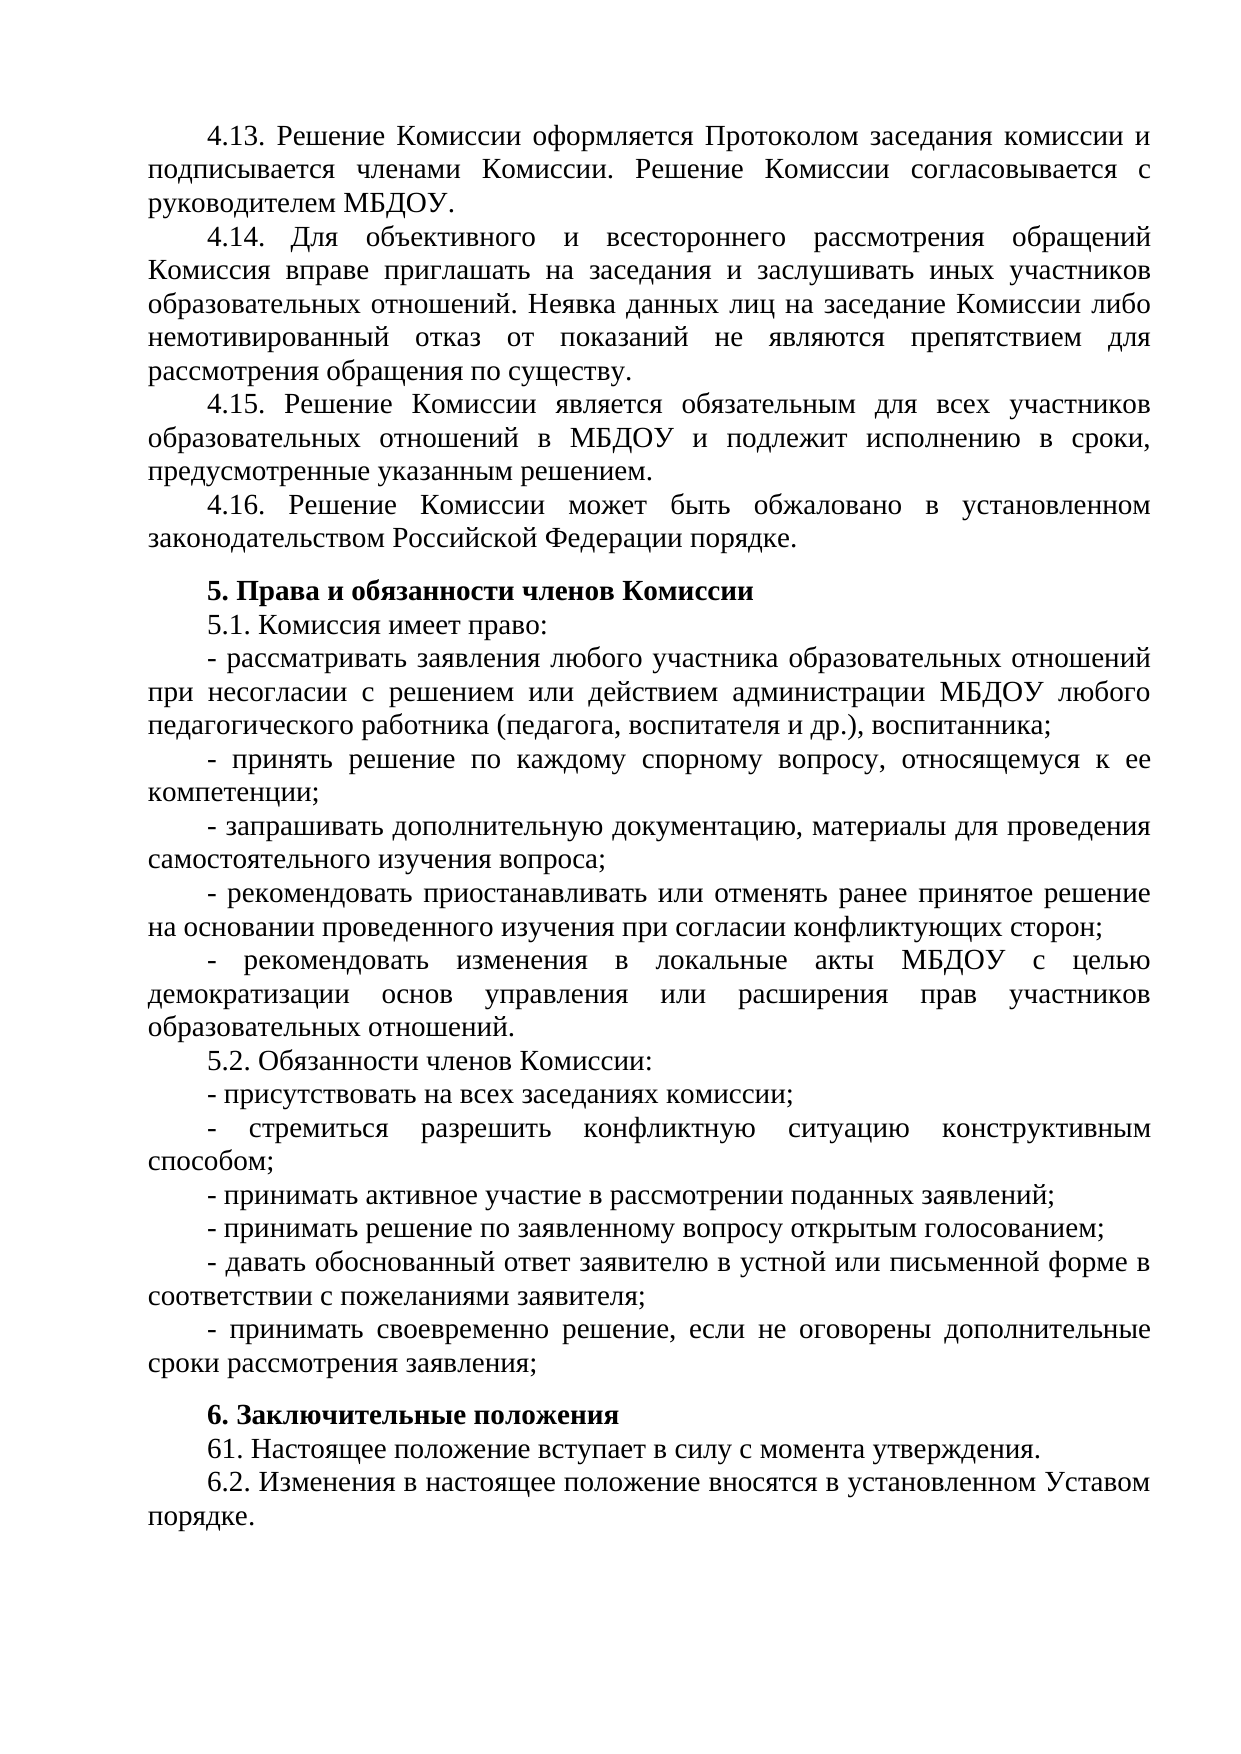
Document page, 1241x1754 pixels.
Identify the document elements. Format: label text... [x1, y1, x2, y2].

text 4.14. Для объективного и всестороннего рассмотрения обращений Комиссия вправе приглашать на заседания и заслушивать иных участников образовательных отношений. Неявка данных лиц на заседание Комиссии либо немотивированный отказ от показаний не являются препятствием для рассмотрения обращения по существу. [148, 219, 1152, 386]
text - рекомендовать изменения в локальные акты МБДОУ с целью демократизации основ управления или расширения прав участников образовательных отношений. [148, 942, 1152, 1043]
text 5.2. Обязанности членов Комиссии: [148, 1043, 1152, 1076]
text - принимать решение по заявленному вопросу открытым голосованием; [148, 1211, 1152, 1244]
text 4.13. Решение Комиссии оформляется Протоколом заседания комиссии и подписывается членами Комиссии. Решение Комиссии согласовывается с руководителем МБДОУ. [148, 118, 1152, 219]
text 6. Заключительные положения [148, 1397, 1152, 1431]
text - принимать активное участие в рассмотрении поданных заявлений; [148, 1177, 1152, 1211]
text - рекомендовать приостанавливать или отменять ранее принятое решение на основании проведенного изучения при согласии конфликтующих сторон; [148, 875, 1152, 942]
text - стремиться разрешить конфликтную ситуацию конструктивным способом; [148, 1110, 1152, 1177]
text 4.16. Решение Комиссии может быть обжаловано в установленном законодательством Российской Федерации порядке. [148, 487, 1152, 554]
text - присутствовать на всех заседаниях комиссии; [148, 1076, 1152, 1110]
text - запрашивать дополнительную документацию, материалы для проведения самостоятельного изучения вопроса; [148, 808, 1152, 875]
text 5.1. Комиссия имеет право: [148, 607, 1152, 640]
text - рассматривать заявления любого участника образовательных отношений при несогласии с решением или действием администрации МБДОУ любого педагогического работника (педагога, воспитателя и др.), воспитанника; [148, 640, 1152, 741]
text - принимать своевременно решение, если не оговорены дополнительные сроки рассмотрения заявления; [148, 1311, 1152, 1378]
text 6.2. Изменения в настоящее положение вносятся в установленном Уставом порядке. [148, 1464, 1152, 1532]
text 61. Настоящее положение вступает в силу с момента утверждения. [148, 1431, 1152, 1464]
text - давать обоснованный ответ заявителю в устной или письменной форме в соответствии с пожеланиями заявителя; [148, 1244, 1152, 1311]
text 4.15. Решение Комиссии является обязательным для всех участников образовательных отношений в МБДОУ и подлежит исполнению в сроки, предусмотренные указанным решением. [148, 386, 1152, 487]
text - принять решение по каждому спорному вопросу, относящемуся к ее компетенции; [148, 741, 1152, 808]
text 5. Права и обязанности членов Комиссии [148, 573, 1152, 607]
